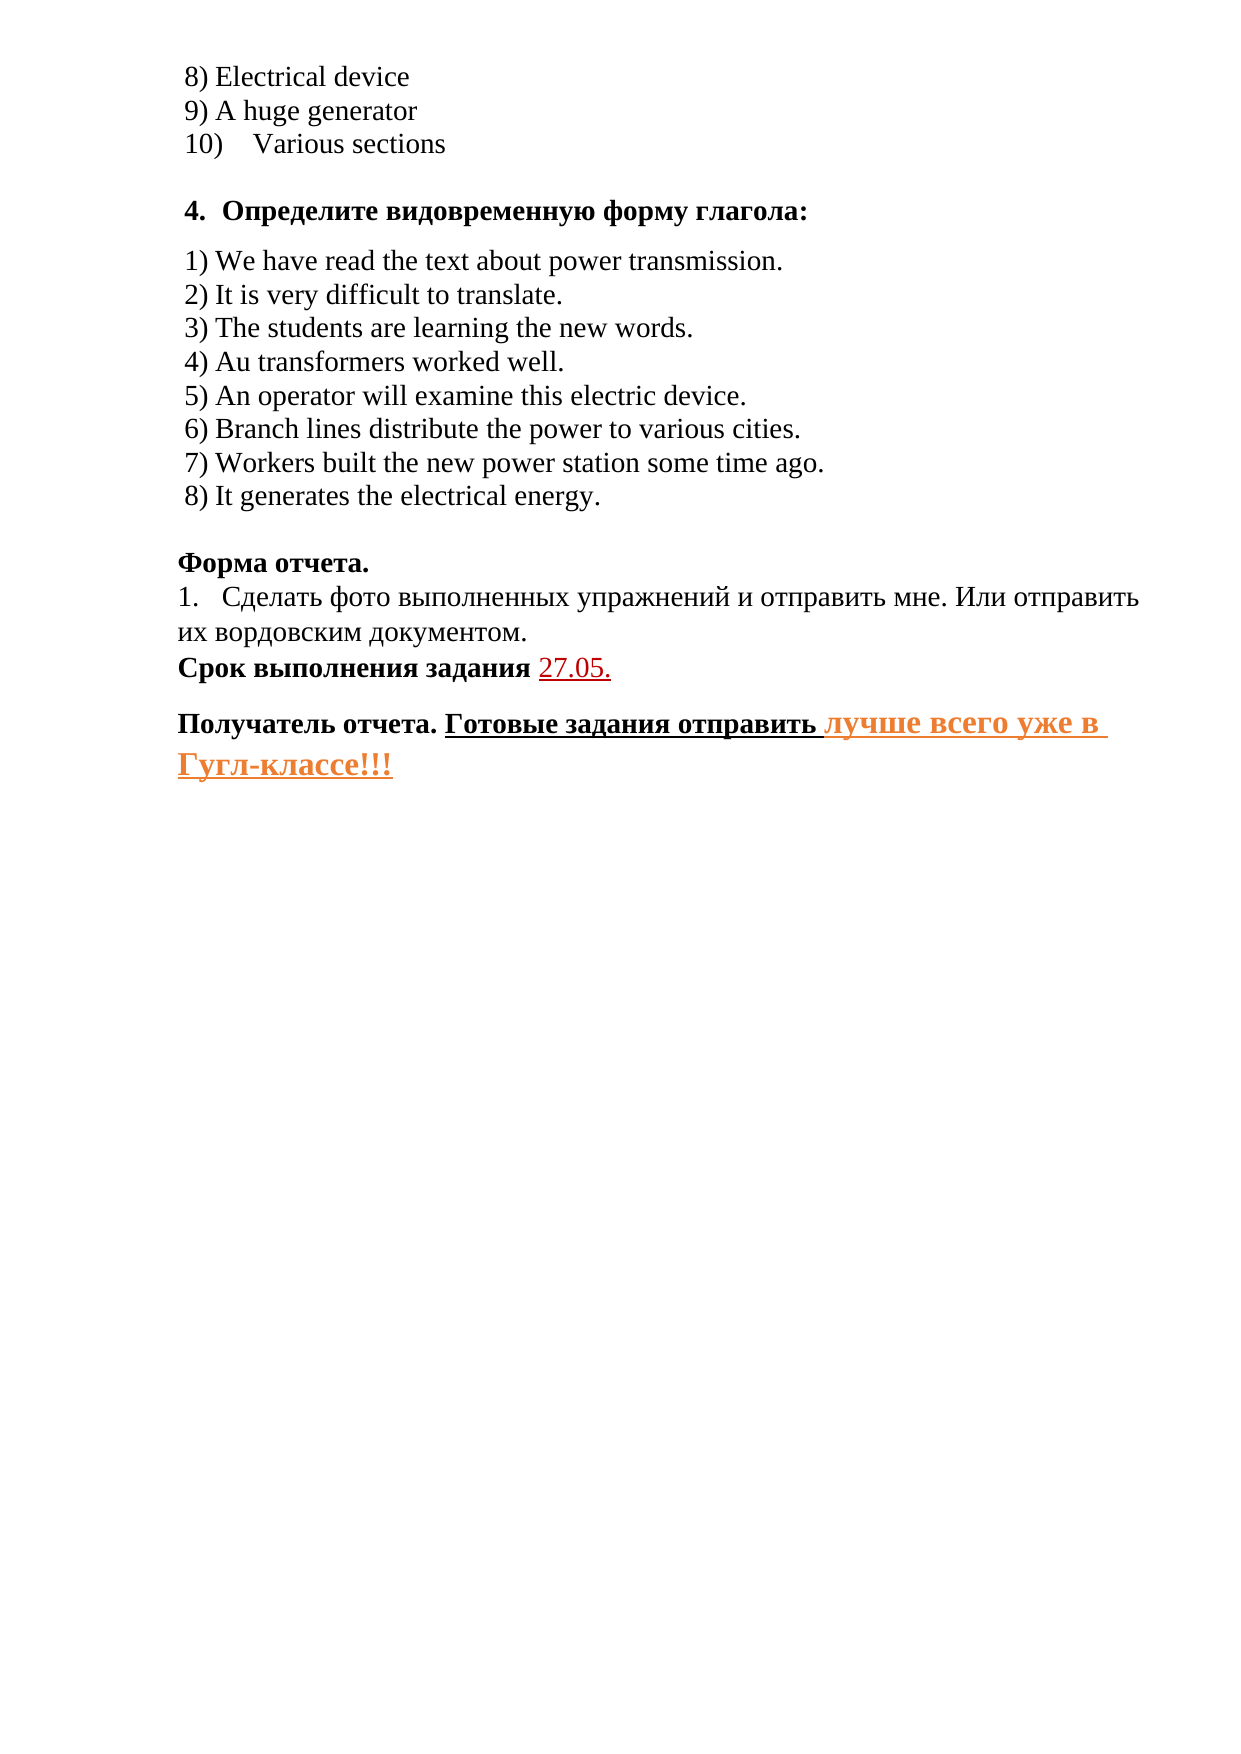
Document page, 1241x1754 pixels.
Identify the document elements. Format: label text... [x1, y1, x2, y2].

text Получатель отчета. Готовые задания отправить лучше всего уже в Гугл-классе!!! [177, 703, 1152, 782]
list It is very difficult to translate. [184, 277, 1152, 311]
list Various sections [184, 126, 1152, 160]
text Срок выполнения задания 27.05. [177, 650, 1152, 683]
list It generates the electrical energy. [184, 478, 1152, 512]
list Electrical device [184, 59, 1152, 93]
list The students are learning the new words. [184, 311, 1152, 344]
list An operator will examine this electric device. [184, 378, 1152, 411]
list Сделать фото выполненных упражнений и отправить мне. Или отправить их вордовским документом. [177, 579, 1152, 648]
text Форма отчета. [177, 545, 1152, 579]
list Определите видовременную форму глагола: [184, 193, 1152, 227]
list A huge generator [184, 93, 1152, 126]
list We have read the text about power transmission. [184, 243, 1152, 277]
list Branch lines distribute the power to various cities. [184, 411, 1152, 445]
list Workers built the new power station some time ago. [184, 445, 1152, 478]
list Au transformers worked well. [184, 344, 1152, 378]
